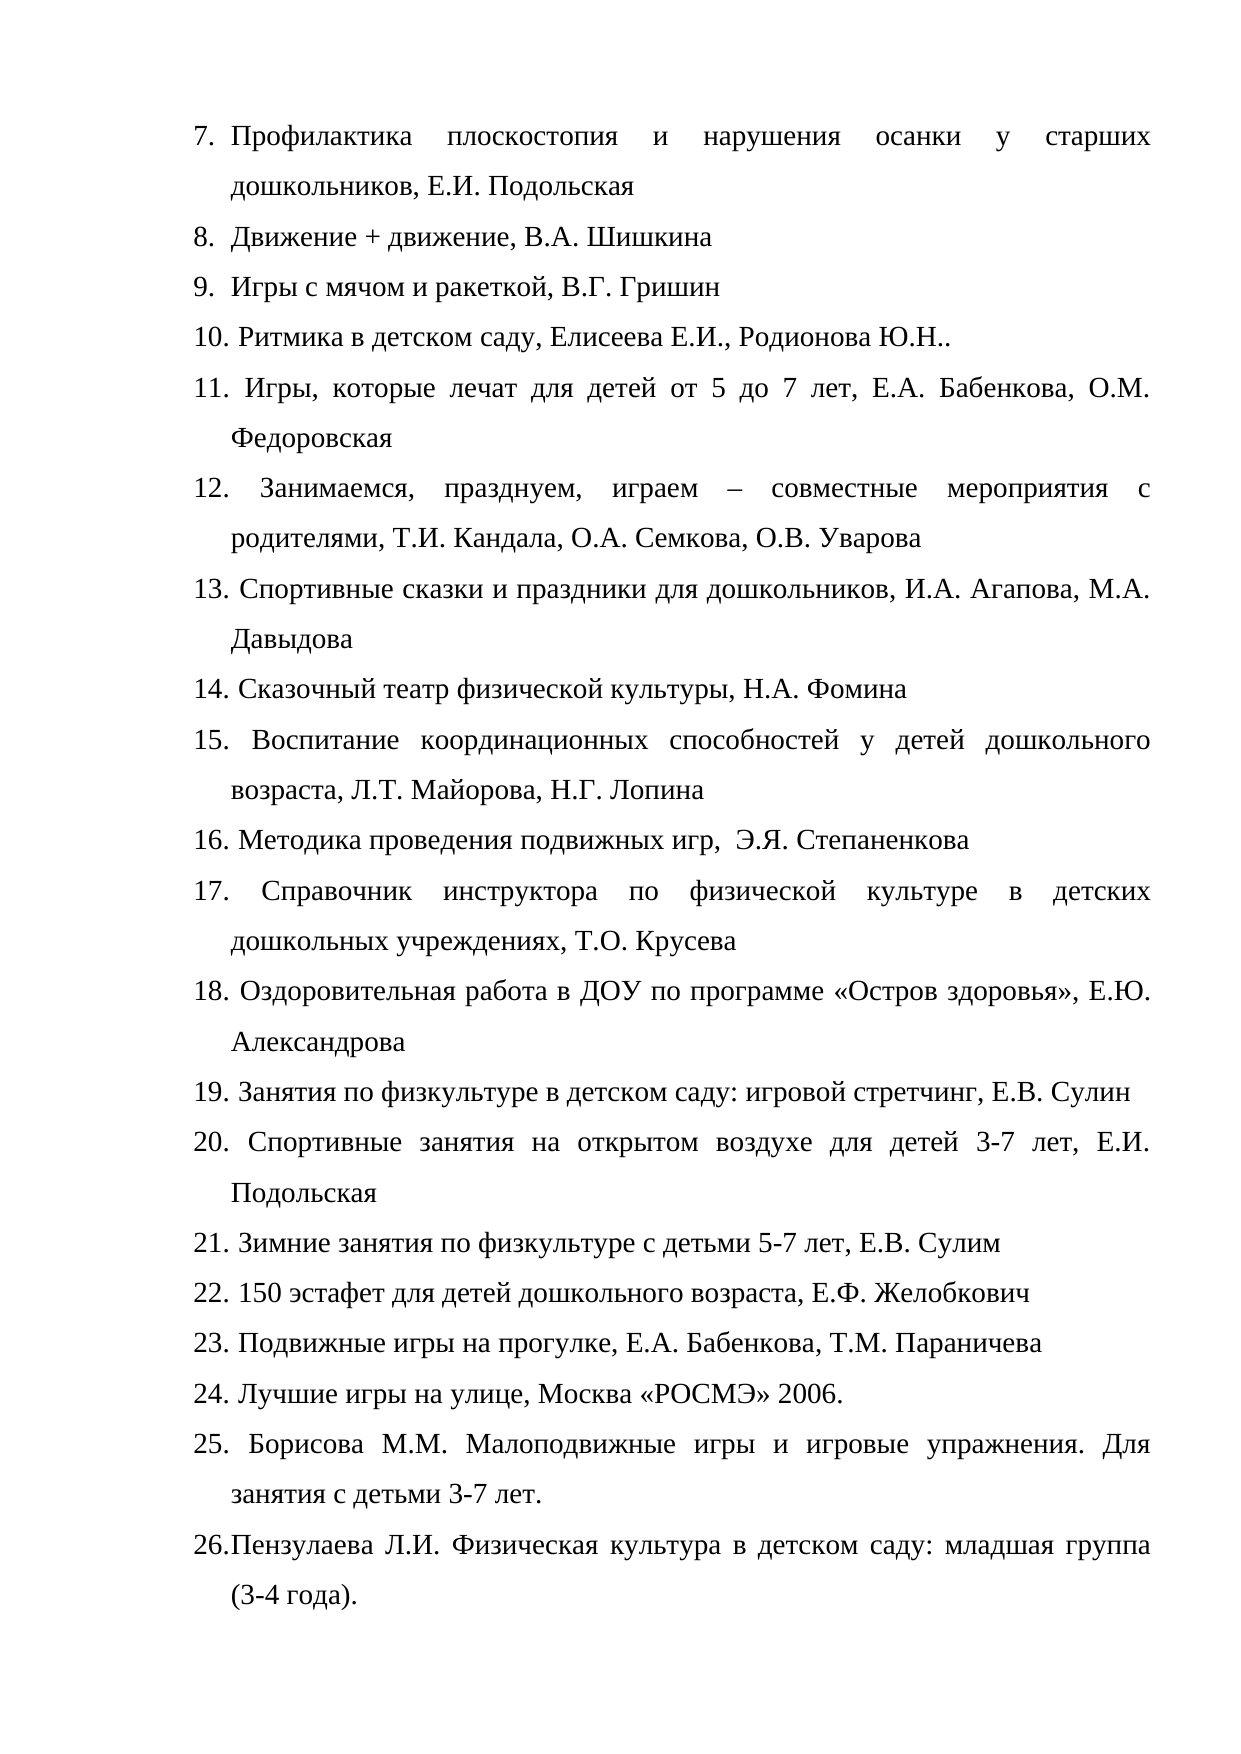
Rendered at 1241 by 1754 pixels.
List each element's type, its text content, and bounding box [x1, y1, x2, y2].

list Методика проведения подвижных игр, Э.Я. Степаненкова [193, 822, 1152, 856]
list Ритмика в детском саду, Елисеева Е.И., Родионова Ю.Н.. [193, 319, 1152, 353]
list Подвижные игры на прогулке, Е.А. Бабенкова, Т.М. Параничева [193, 1326, 1152, 1359]
list Зимние занятия по физкультуре с детьми 5-7 лет, Е.В. Сулим [193, 1225, 1152, 1258]
list Профилактика плоскостопия и нарушения осанки у старших дошкольников, Е.И. Подольская [193, 118, 1152, 202]
list Игры, которые лечат для детей от 5 до 7 лет, Е.А. Бабенкова, О.М. Федоровская [193, 370, 1152, 453]
list Занятия по физкультуре в детском саду: игровой стретчинг, Е.В. Сулин [193, 1074, 1152, 1108]
list Спортивные сказки и праздники для дошкольников, И.А. Агапова, М.А. Давыдова [193, 571, 1152, 655]
list Игры с мячом и ракеткой, В.Г. Гришин [193, 269, 1152, 303]
list Занимаемся, празднуем, играем – совместные мероприятия с родителями, Т.И. Кандала, О.А. Семкова, О.В. Уварова [193, 470, 1152, 554]
list Борисова М.М. Малоподвижные игры и игровые упражнения. Для занятия с детьми 3-7 лет. [193, 1426, 1152, 1510]
list Пензулаева Л.И. Физическая культура в детском саду: младшая группа (3-4 года). [193, 1527, 1152, 1611]
list Оздоровительная работа в ДОУ по программе «Остров здоровья», Е.Ю. Александрова [193, 973, 1152, 1057]
list Воспитание координационных способностей у детей дошкольного возраста, Л.Т. Майорова, Н.Г. Лопина [193, 722, 1152, 806]
list Спортивные занятия на открытом воздухе для детей 3-7 лет, Е.И. Подольская [193, 1124, 1152, 1208]
list Сказочный театр физической культуры, Н.А. Фомина [193, 672, 1152, 705]
list 150 эстафет для детей дошкольного возраста, Е.Ф. Желобкович [193, 1275, 1152, 1309]
list Движение + движение, В.А. Шишкина [193, 219, 1152, 252]
list Лучшие игры на улице, Москва «РОСМЭ» 2006. [193, 1376, 1152, 1409]
list Справочник инструктора по физической культуре в детских дошкольных учреждениях, Т.О. Крусева [193, 873, 1152, 957]
